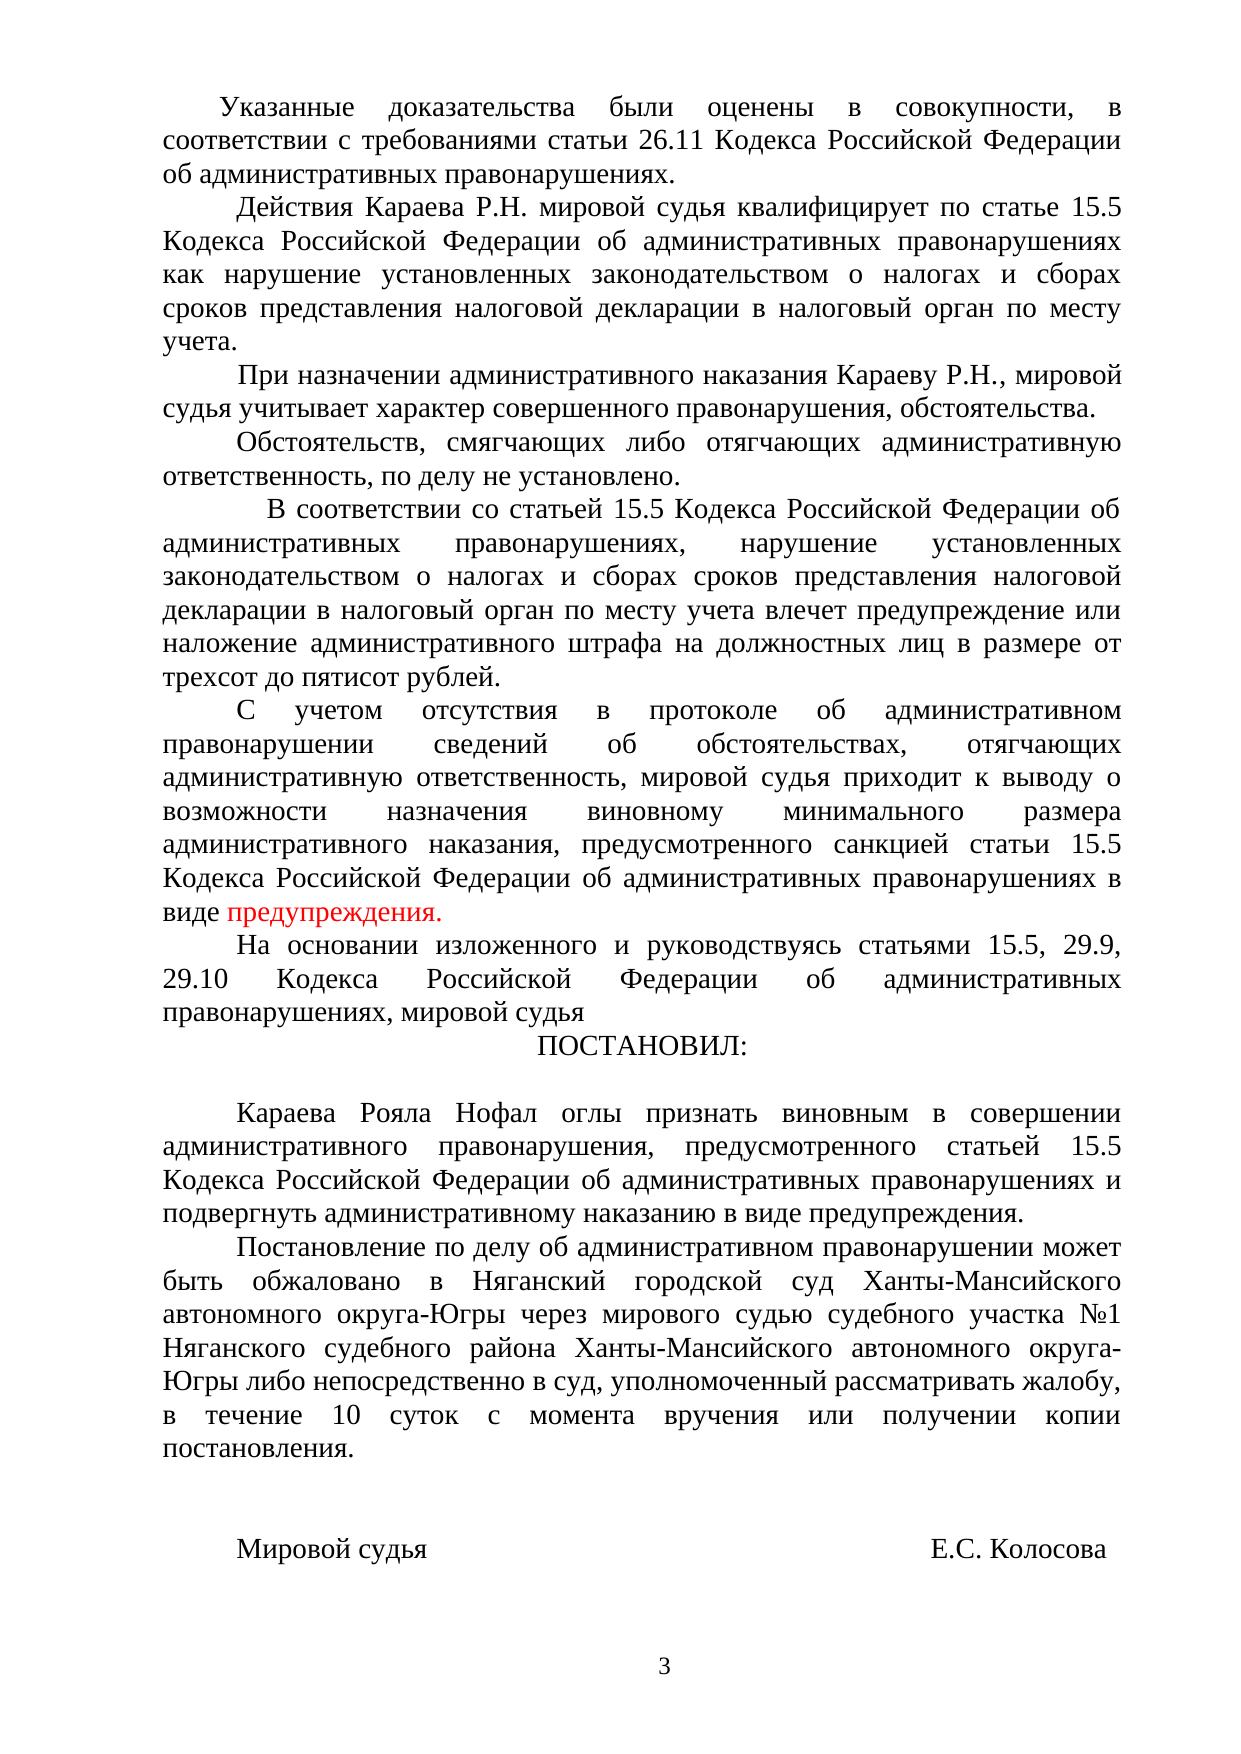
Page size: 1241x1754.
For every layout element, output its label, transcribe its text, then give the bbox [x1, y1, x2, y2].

text ПОСТАНОВИЛ: [162, 1028, 1122, 1061]
text Караева Рояла Нофал оглы признать виновным в совершении административного правонарушения, предусмотренного статьей 15.5 Кодекса Российской Федерации об административных правонарушениях и подвергнуть административному наказанию в виде предупреждения. [162, 1095, 1122, 1229]
text В соответствии со статьей 15.5 Кодекса Российской Федерации об административных правонарушениях, нарушение установленных законодательством о налогах и сборах сроков представления налоговой декларации в налоговый орган по месту учета влечет предупреждение или наложение административного штрафа на должностных лиц в размере от трехсот до пятисот рублей. [162, 491, 1122, 692]
text Мировой судья Е.С. Колосова [162, 1531, 1122, 1564]
text Обстоятельств, смягчающих либо отягчающих административную ответственность, по делу не установлено. [162, 424, 1122, 491]
text Указанные доказательства были оценены в совокупности, в соответствии с требованиями статьи 26.11 Кодекса Российской Федерации об административных правонарушениях. [162, 89, 1122, 189]
text Постановление по делу об административном правонарушении может быть обжаловано в Няганский городской суд Ханты-Мансийского автономного округа-Югры через мирового судью судебного участка №1 Няганского судебного района Ханты-Мансийского автономного округа-Югры либо непосредственно в суд, уполномоченный рассматривать жалобу, в течение 10 суток с момента вручения или получении копии постановления. [162, 1229, 1122, 1464]
text С учетом отсутствия в протоколе об административном правонарушении сведений об обстоятельствах, отягчающих административную ответственность, мировой судья приходит к выводу о возможности назначения виновному минимального размера административного наказания, предусмотренного санкцией статьи 15.5 Кодекса Российской Федерации об административных правонарушениях в виде предупреждения. [162, 692, 1122, 927]
text Действия Караева Р.Н. мировой судья квалифицирует по статье 15.5 Кодекса Российской Федерации об административных правонарушениях как нарушение установленных законодательством о налогах и сборах сроков представления налоговой декларации в налоговый орган по месту учета. [162, 189, 1122, 357]
text При назначении административного наказания Караеву Р.Н., мировой судья учитывает характер совершенного правонарушения, обстоятельства. [162, 357, 1122, 424]
text На основании изложенного и руководствуясь статьями 15.5, 29.9, 29.10 Кодекса Российской Федерации об административных правонарушениях, мировой судья [162, 927, 1122, 1028]
